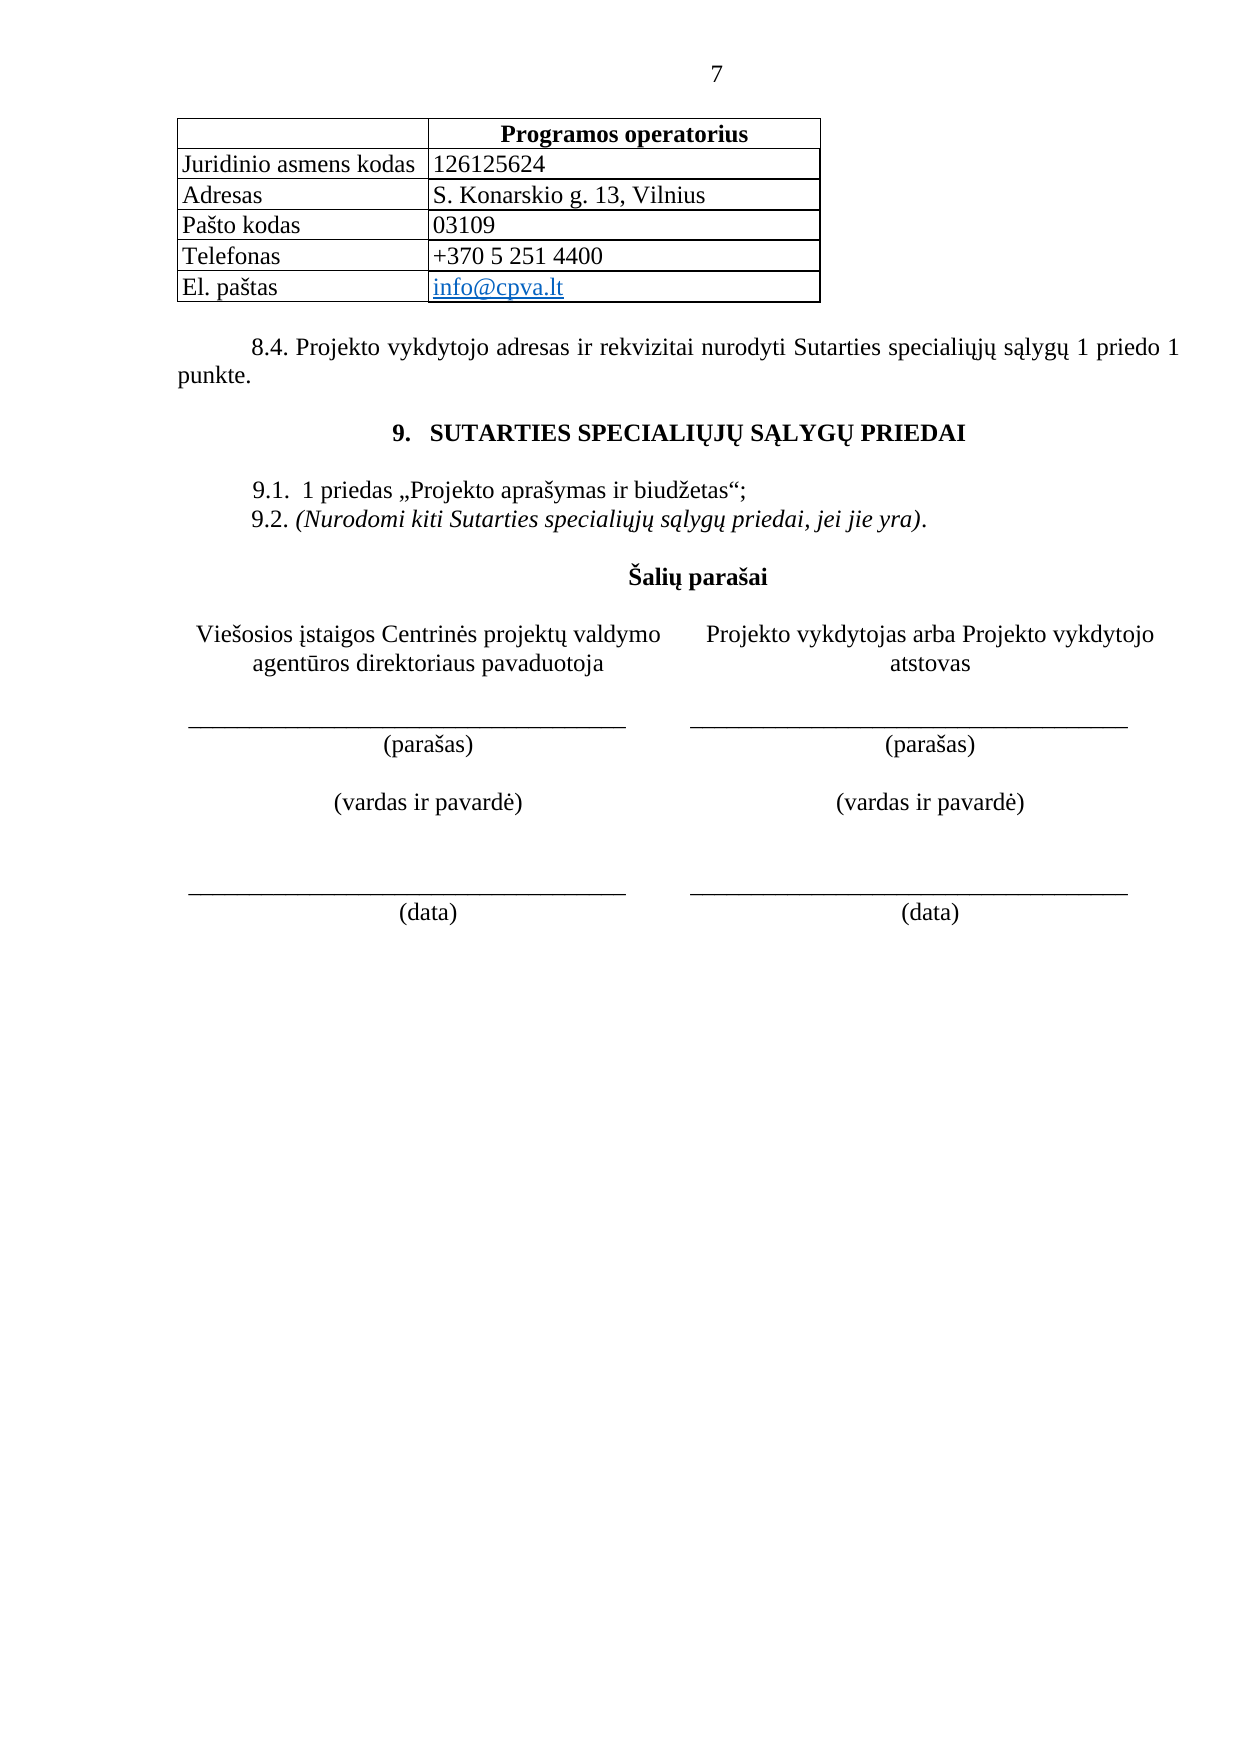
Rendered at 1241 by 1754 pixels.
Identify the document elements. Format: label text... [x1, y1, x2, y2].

table_cell Pašto kodas [178, 210, 428, 239]
table_header Viešosios įstaigos Centrinės projektų valdymo agentūros direktoriaus pavaduotoja [177, 619, 679, 706]
table_header [178, 119, 182, 148]
table_cell (data) [177, 873, 679, 977]
table_cell (parašas) [679, 706, 1181, 758]
table_header [424, 119, 428, 148]
list (Nurodomi kiti Sutarties specialiųjų sąlygų priedai, jei jie yra). [177, 504, 1181, 533]
table_cell Adresas [178, 179, 428, 208]
table_cell Telefonas [178, 240, 428, 270]
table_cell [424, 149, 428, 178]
list Šalių parašai [215, 562, 1181, 591]
table_cell (parašas) [177, 706, 679, 758]
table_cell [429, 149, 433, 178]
list 1 priedas „Projekto aprašymas ir biudžetas“; [252, 476, 1181, 504]
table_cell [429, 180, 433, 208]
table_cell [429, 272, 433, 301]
table_cell (vardas ir pavardė) [679, 758, 1181, 873]
table_cell (data) [679, 873, 1181, 977]
table_cell (vardas ir pavardė) [177, 758, 679, 873]
list Projekto vykdytojo adresas ir rekvizitai nurodyti Sutarties specialiųjų sąlygų 1 priedo 1 punkte. [177, 332, 1181, 389]
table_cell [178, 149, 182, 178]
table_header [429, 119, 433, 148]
table_header Projekto vykdytojas arba Projekto vykdytojo atstovas [679, 619, 1181, 706]
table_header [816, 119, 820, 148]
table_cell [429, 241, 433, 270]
list SUTARTIES SPECIALIŲJŲ SĄLYGŲ PRIEDAI [177, 418, 1181, 447]
table_cell El. paštas [178, 271, 428, 301]
